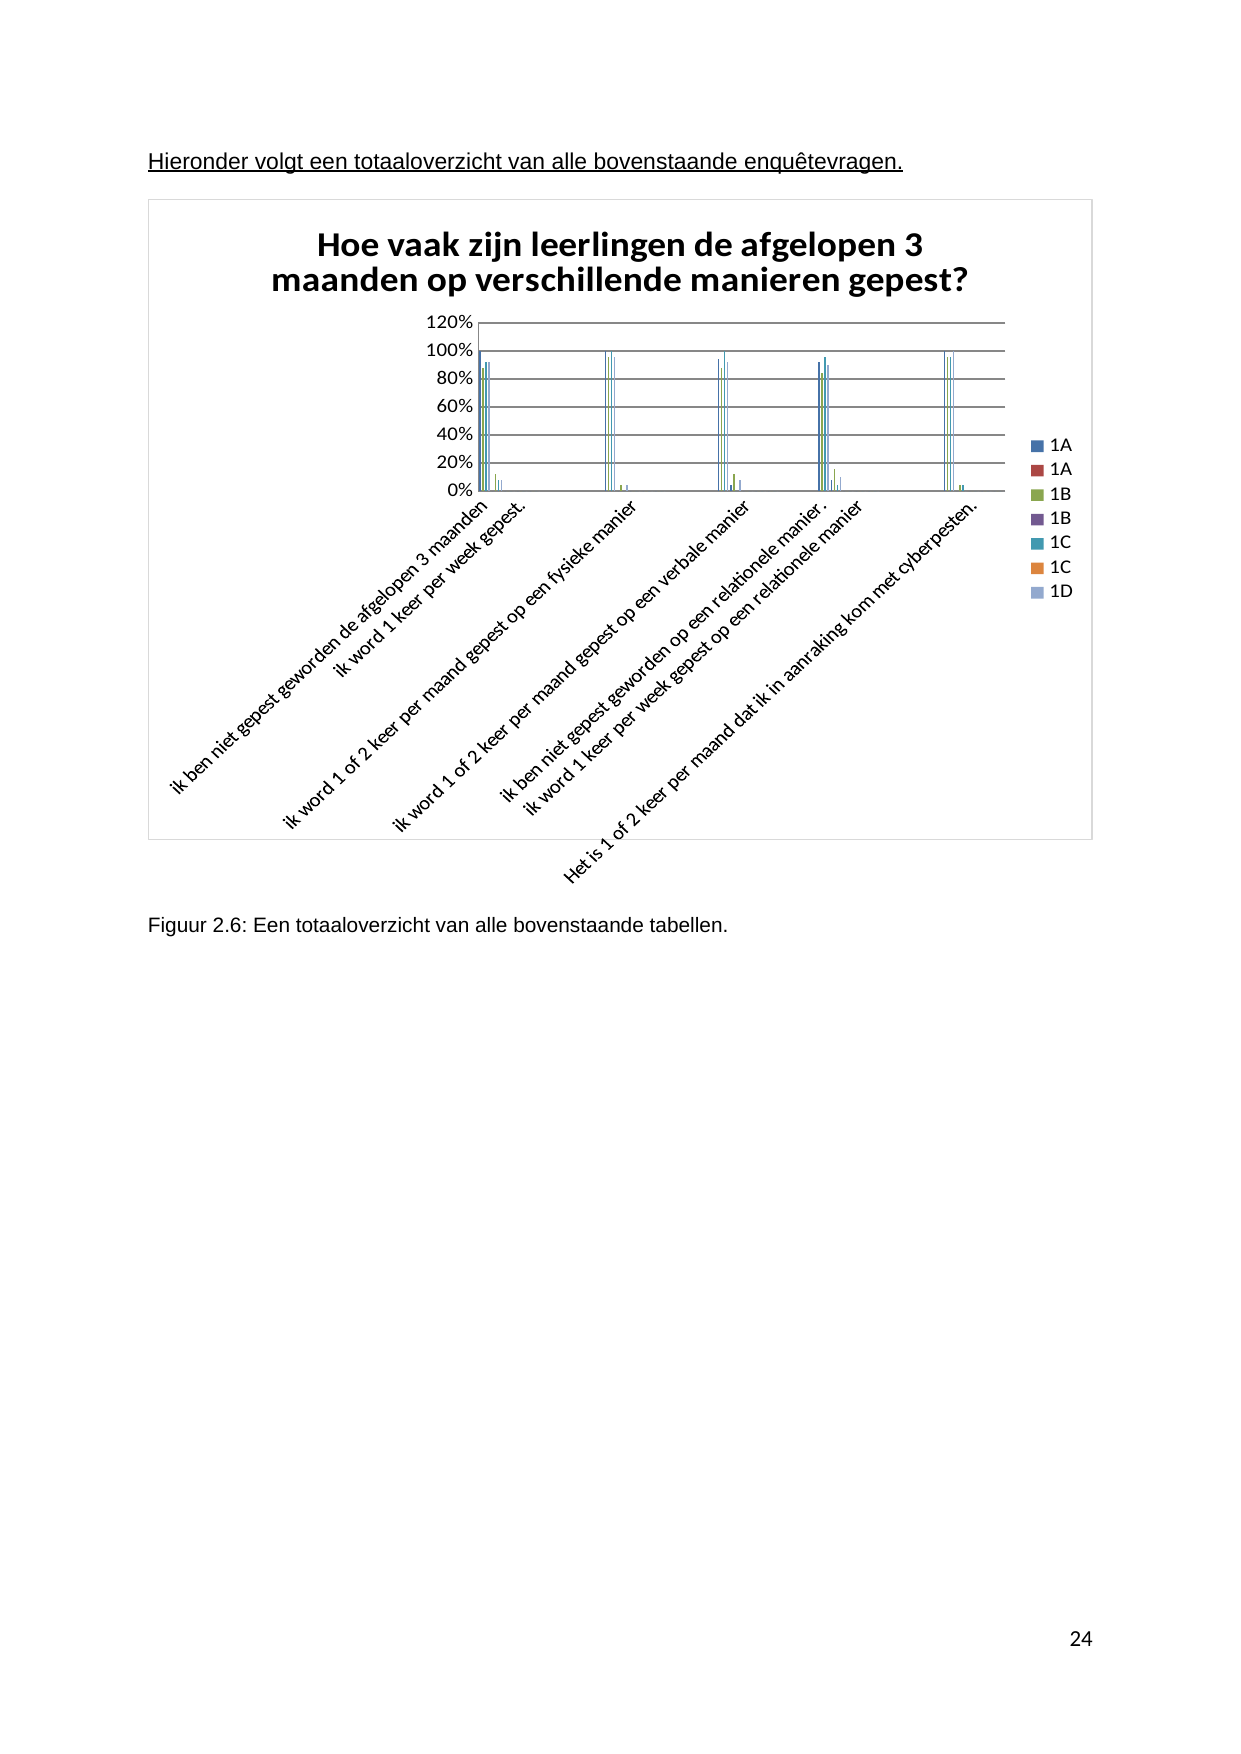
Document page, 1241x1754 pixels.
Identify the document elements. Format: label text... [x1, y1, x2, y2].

text Figuur 2.6: Een totaaloverzicht van alle bovenstaande tabellen. [148, 913, 1092, 937]
text Hieronder volgt een totaaloverzicht van alle bovenstaande enquêtevragen. [148, 148, 1092, 174]
